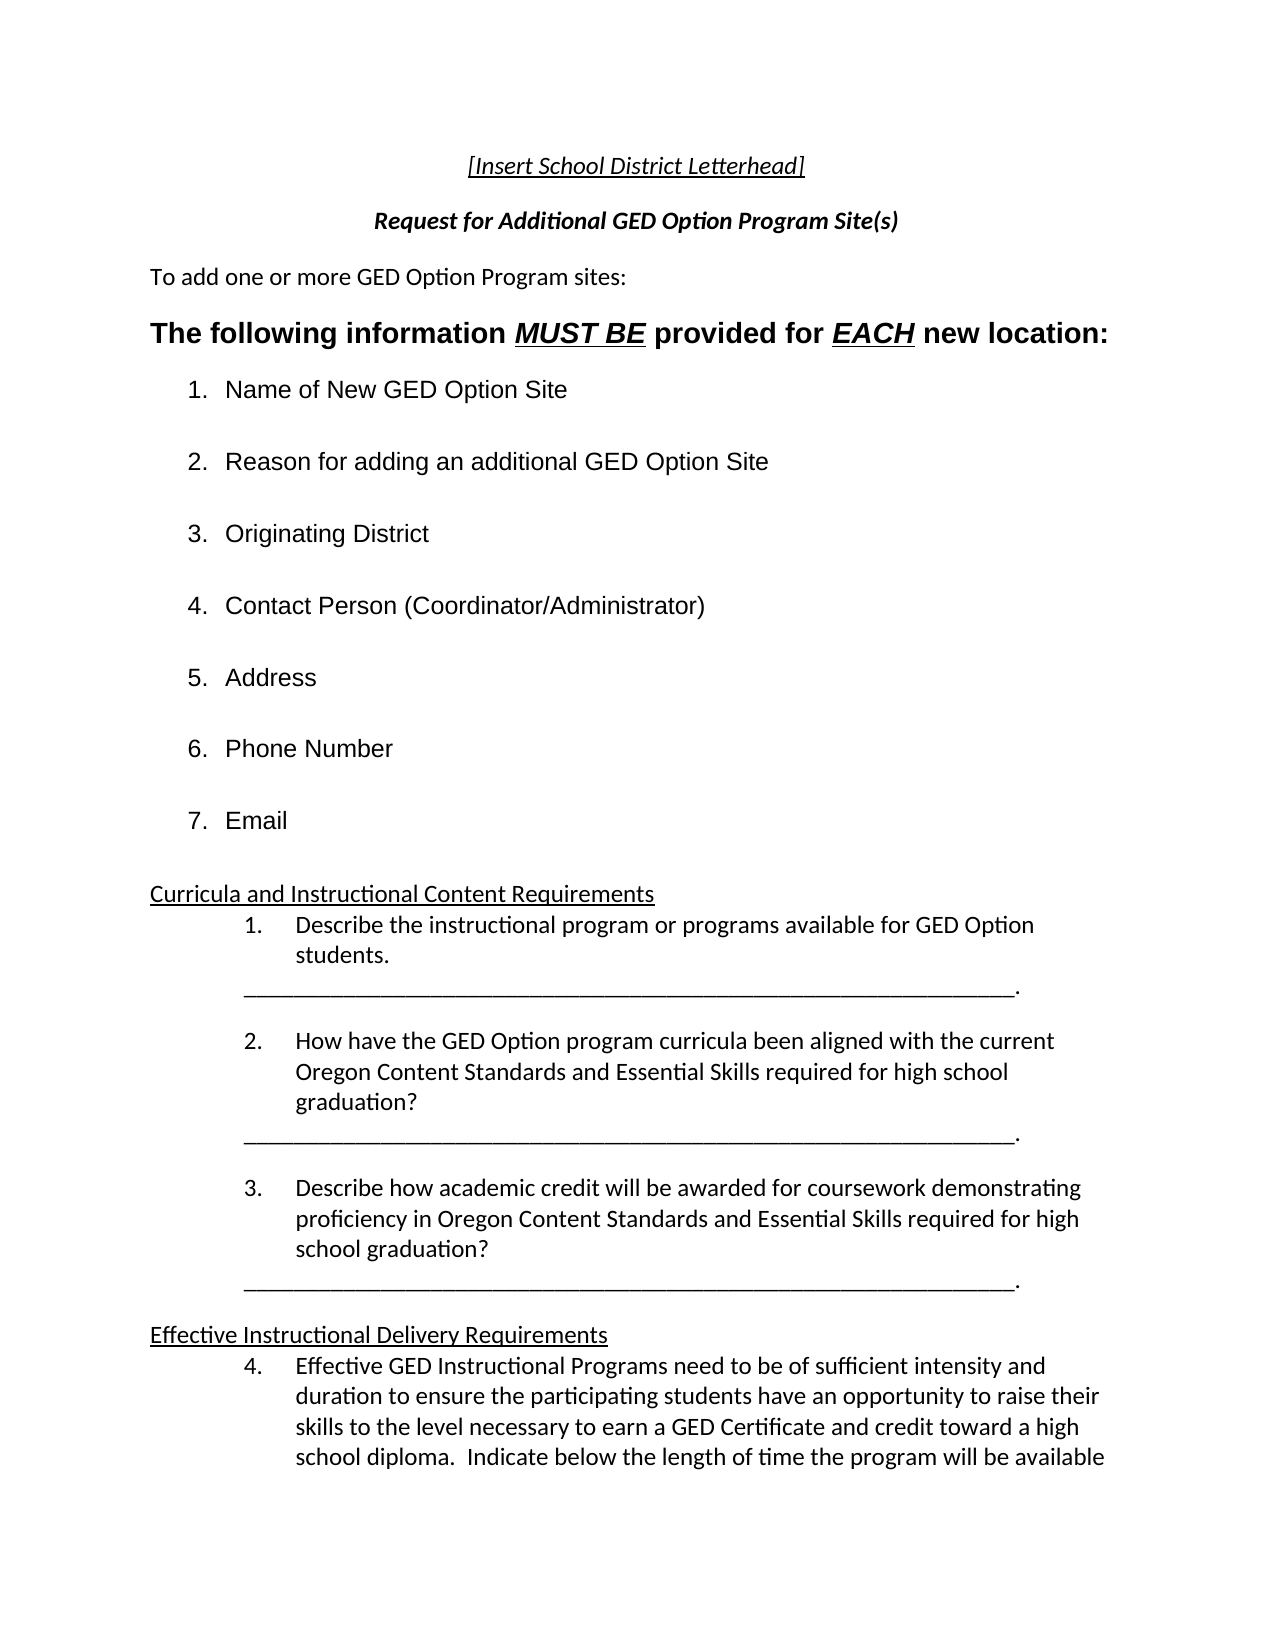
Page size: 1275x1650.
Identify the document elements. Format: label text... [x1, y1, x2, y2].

text ______________________________________________________________. [244, 970, 1125, 1000]
text The following information MUST BE provided for EACH new location: [150, 317, 1125, 350]
list Contact Person (Coordinator/Administrator) [187, 591, 1125, 619]
text To add one or more GED Option Program sites: [150, 261, 1125, 292]
list Reason for adding an additional GED Option Site [187, 447, 1125, 476]
text [Insert School District Letterhead] [150, 150, 1125, 181]
list Phone Number [187, 734, 1125, 763]
list Describe how academic credit will be awarded for coursework demonstrating proficiency in Oregon Content Standards and Essential Skills required for high school graduation? [244, 1172, 1125, 1264]
list Describe the instructional program or programs available for GED Option students. [244, 909, 1125, 970]
subtitle Curricula and Instructional Content Requirements [150, 878, 1125, 909]
subtitle Effective Instructional Delivery Requirements [150, 1319, 1125, 1350]
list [244, 1350, 1125, 1472]
text ______________________________________________________________. [244, 1117, 1125, 1147]
list Name of New GED Option Site [187, 375, 1125, 404]
list Email [187, 806, 1125, 835]
text ______________________________________________________________. [244, 1264, 1125, 1294]
list Address [187, 663, 1125, 691]
list How have the GED Option program curricula been aligned with the current Oregon Content Standards and Essential Skills required for high school graduation? [244, 1025, 1125, 1117]
list Originating District [187, 519, 1125, 548]
text Request for Additional GED Option Program Site(s) [150, 206, 1125, 236]
